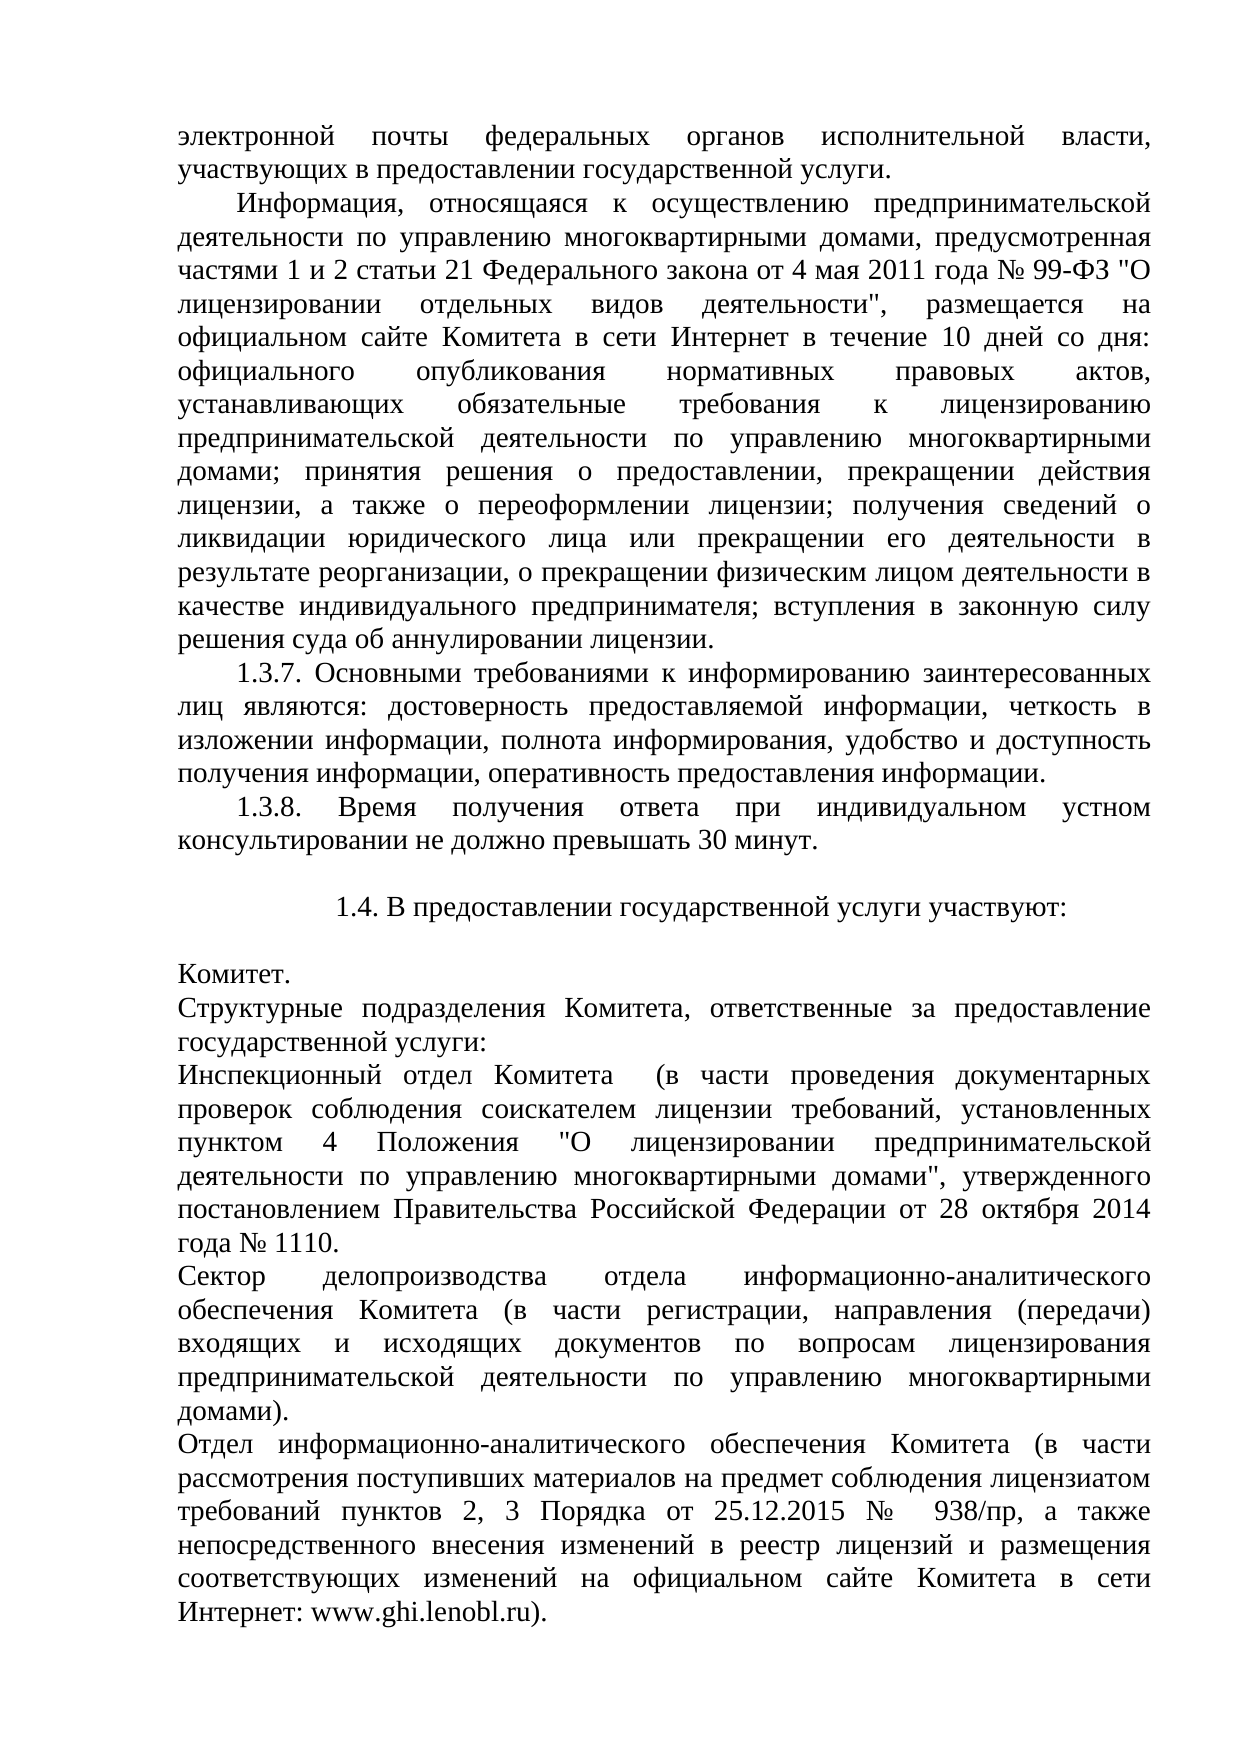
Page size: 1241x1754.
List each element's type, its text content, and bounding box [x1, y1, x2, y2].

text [177, 118, 1152, 185]
text Отдел информационно-аналитического обеспечения Комитета (в части рассмотрения поступивших материалов на предмет соблюдения лицензиатом требований пунктов 2, 3 Порядка от 25.12.2015 № 938/пр, а также непосредственного внесения изменений в реестр лицензий и размещения соответствующих изменений на официальном сайте Комитета в сети Интернет: www.ghi.lenobl.ru). [177, 1426, 1152, 1627]
text 1.4. В предоставлении государственной услуги участвуют: [177, 889, 1152, 923]
text Инспекционный отдел Комитета (в части проведения документарных проверок соблюдения соискателем лицензии требований, установленных пунктом 4 Положения "О лицензировании предпринимательской деятельности по управлению многоквартирными домами", утвержденного постановлением Правительства Российской Федерации от 28 октября 2014 года № 1110. [177, 1057, 1152, 1258]
text Комитет. [177, 957, 1152, 990]
text Сектор делопроизводства отдела информационно-аналитического обеспечения Комитета (в части регистрации, направления (передачи) входящих и исходящих документов по вопросам лицензирования предпринимательской деятельности по управлению многоквартирными домами). [177, 1258, 1152, 1426]
text 1.3.7. Основными требованиями к информированию заинтересованных лиц являются: достоверность предоставляемой информации, четкость в изложении информации, полнота информирования, удобство и доступность получения информации, оперативность предоставления информации. [177, 655, 1152, 789]
text 1.3.8. Время получения ответа при индивидуальном устном консультировании не должно превышать 30 минут. [177, 789, 1152, 856]
text Информация, относящаяся к осуществлению предпринимательской деятельности по управлению многоквартирными домами, предусмотренная частями 1 и 2 статьи 21 Федерального закона от 4 мая 2011 года № 99-ФЗ "О лицензировании отдельных видов деятельности", размещается на официальном сайте Комитета в сети Интернет в течение 10 дней со дня: официального опубликования нормативных правовых актов, устанавливающих обязательные требования к лицензированию предпринимательской деятельности по управлению многоквартирными домами; принятия решения о предоставлении, прекращении действия лицензии, а также о переоформлении лицензии; получения сведений о ликвидации юридического лица или прекращении его деятельности в результате реорганизации, о прекращении физическим лицом деятельности в качестве индивидуального предпринимателя; вступления в законную силу решения суда об аннулировании лицензии. [177, 185, 1152, 655]
text Структурные подразделения Комитета, ответственные за предоставление государственной услуги: [177, 990, 1152, 1057]
